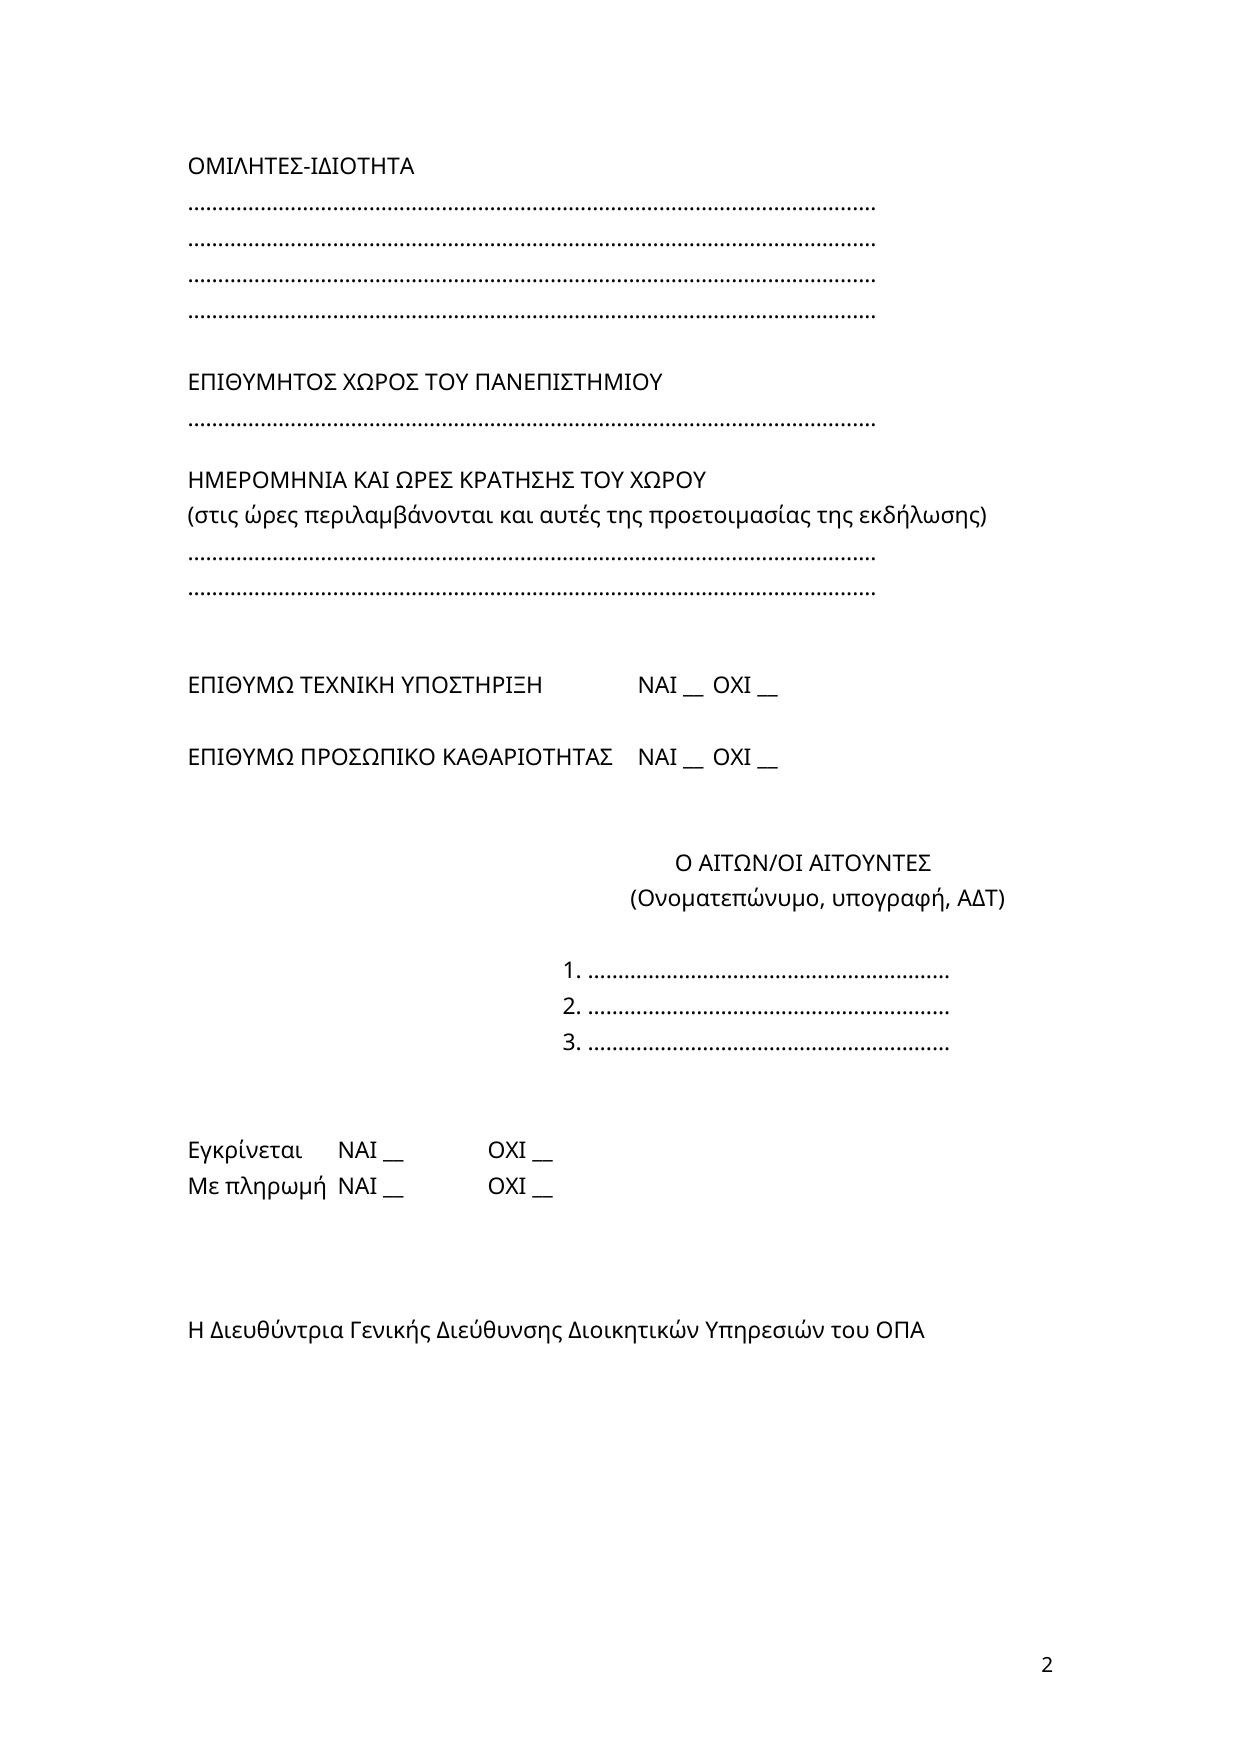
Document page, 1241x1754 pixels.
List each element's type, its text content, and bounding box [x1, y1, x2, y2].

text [187, 186, 1053, 217]
text ΕΠΙΘΥΜΩ ΠΡΟΣΩΠΙΚΟ ΚΑΘΑΡΙΟΤΗΤΑΣ ΝΑΙ __ ΟΧΙ __ [187, 741, 1053, 772]
text (Ονοματεπώνυμο, υπογραφή, ΑΔΤ) [562, 882, 1053, 914]
text ΟΜΙΛΗΤΕΣ-ΙΔΙΟΤΗΤΑ [187, 150, 1053, 181]
text 2. …………………………………………………… [187, 990, 1053, 1021]
text ΕΠΙΘΥΜΗΤΟΣ ΧΩΡΟΣ ΤΟΥ ΠΑΝΕΠΙΣΤΗΜΙΟΥ [187, 366, 1053, 397]
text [187, 222, 1053, 253]
text ………………………………………………………………………………………………..…. [187, 535, 1053, 567]
text ΗΜΕΡΟΜΗΝΙΑ ΚΑΙ ΩΡΕΣ ΚΡΑΤΗΣΗΣ ΤΟΥ ΧΩΡΟΥ [187, 463, 1053, 495]
text ΕΠΙΘΥΜΩ ΤΕΧΝΙΚΗ ΥΠΟΣΤΗΡΙΞΗ ΝΑΙ __ ΟΧΙ __ [187, 669, 1053, 701]
text ………………………………………………………………………………………………..…. [187, 571, 1053, 603]
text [187, 294, 1053, 325]
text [187, 258, 1053, 289]
text 1. …………………………………………………… [187, 954, 1053, 986]
text 3. …………………………………………………… [187, 1026, 1053, 1057]
text Η Διευθύντρια Γενικής Διεύθυνσης Διοικητικών Υπηρεσιών του ΟΠΑ [187, 1314, 1053, 1345]
text Ο ΑΙΤΩΝ/ΟΙ ΑΙΤΟΥΝΤΕΣ [674, 846, 1053, 878]
text Εγκρίνεται ΝΑΙ __ ΟΧΙ __ [187, 1134, 1053, 1165]
text Με πληρωμή ΝΑΙ __ ΟΧΙ __ [187, 1170, 1053, 1201]
text ………………………………………………………………………………………………..…. [187, 402, 1053, 433]
text (στις ώρες περιλαμβάνονται και αυτές της προετοιμασίας της εκδήλωσης) [187, 499, 1053, 531]
